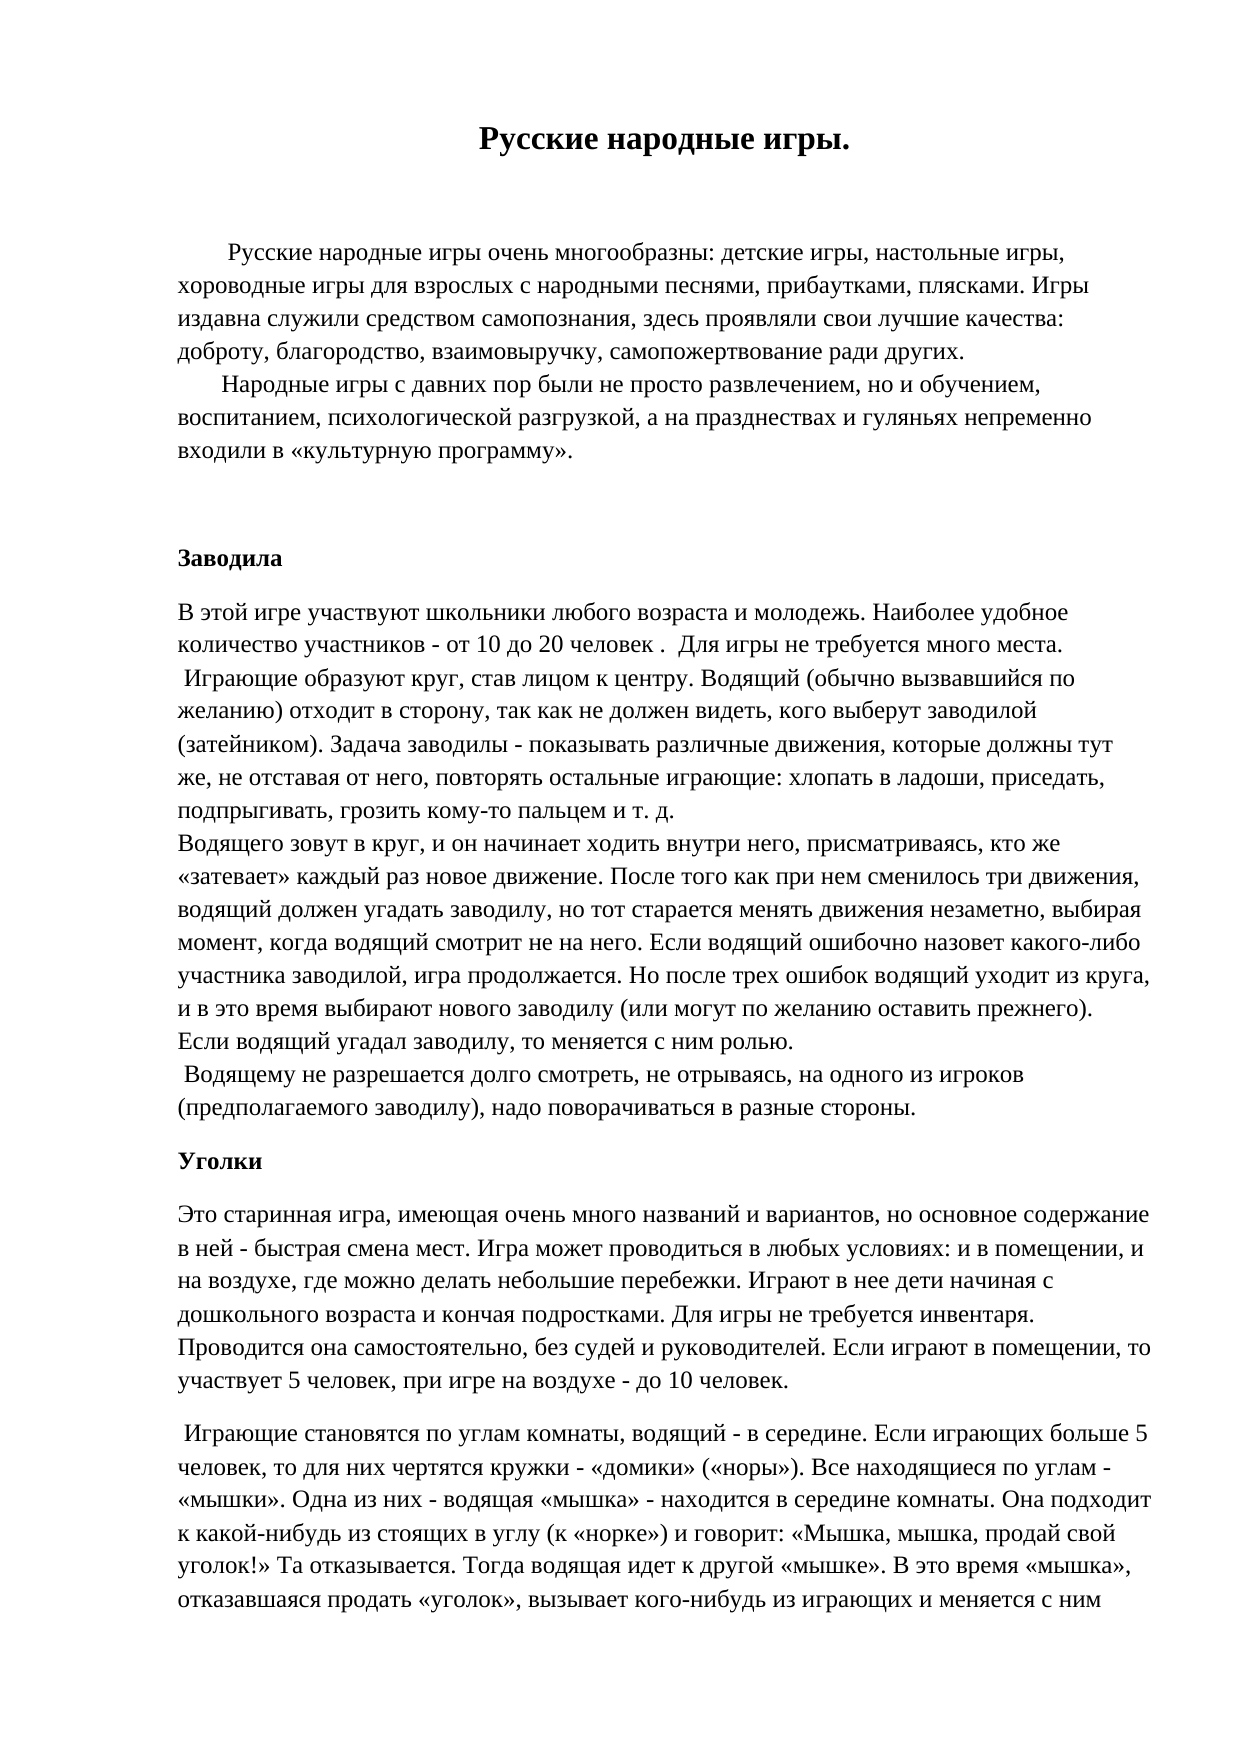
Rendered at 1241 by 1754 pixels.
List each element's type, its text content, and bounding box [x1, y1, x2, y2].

text Заводила [177, 543, 1152, 571]
text В этой игре участвуют школьники любого возраста и молодежь. Наиболее удобное количество участников - от 10 до 20 человек . Для игры не требуется много места. Играющие образуют круг, став лицом к центру. Водящий (обычно вызвавшийся по желанию) отходит в сторону, так как не должен видеть, кого выберут заводилой (затейником). Задача заводилы - показывать различные движения, которые должны тут же, не отставая от него, повторять остальные играющие: хлопать в ладоши, приседать, подпрыгивать, грозить кому-то пальцем и т. д. Водящего зовут в круг, и он начинает ходить внутри него, присматриваясь, кто же «затевает» каждый раз новое движение. После того как при нем сменилось три движения, водящий должен угадать заводилу, но тот старается менять движения незаметно, выбирая момент, когда водящий смотрит не на него. Если водящий ошибочно назовет какого-либо участника заводилой, игра продолжается. Но после трех ошибок водящий уходит из круга, и в это время выбирают нового заводилу (или могут по желанию оставить прежнего). Если водящий угадал заводилу, то меняется с ним ролью. Водящему не разрешается долго смотреть, не отрываясь, на одного из игроков (предполагаемого заводилу), надо поворачиваться в разные стороны. [177, 597, 1152, 1121]
text Русские народные игры очень многообразны: детские игры, настольные игры, хороводные игры для взрослых с народными песнями, прибаутками, плясками. Игры издавна служили средством самопознания, здесь проявляли свои лучшие качества: доброту, благородство, взаимовыручку, самопожертвование ради других. Народные игры с давних пор были не просто развлечением, но и обучением, воспитанием, психологической разгрузкой, а на празднествах и гуляньях непременно входили в «культурную программу». [177, 237, 1152, 464]
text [177, 1418, 1152, 1612]
text Это старинная игра, имеющая очень много названий и вариантов, но основное содержание в ней - быстрая смена мест. Игра может проводиться в любых условиях: и в помещении, и на воздухе, где можно делать небольшие перебежки. Играют в нее дети начиная с дошкольного возраста и кончая подростками. Для игры не требуется инвентаря. Проводится она самостоятельно, без судей и руководителей. Если играют в помещении, то участвует 5 человек, при игре на воздухе - до 10 человек. [177, 1199, 1152, 1393]
text Русские народные игры. [177, 118, 1152, 156]
text Уголки [177, 1146, 1152, 1174]
